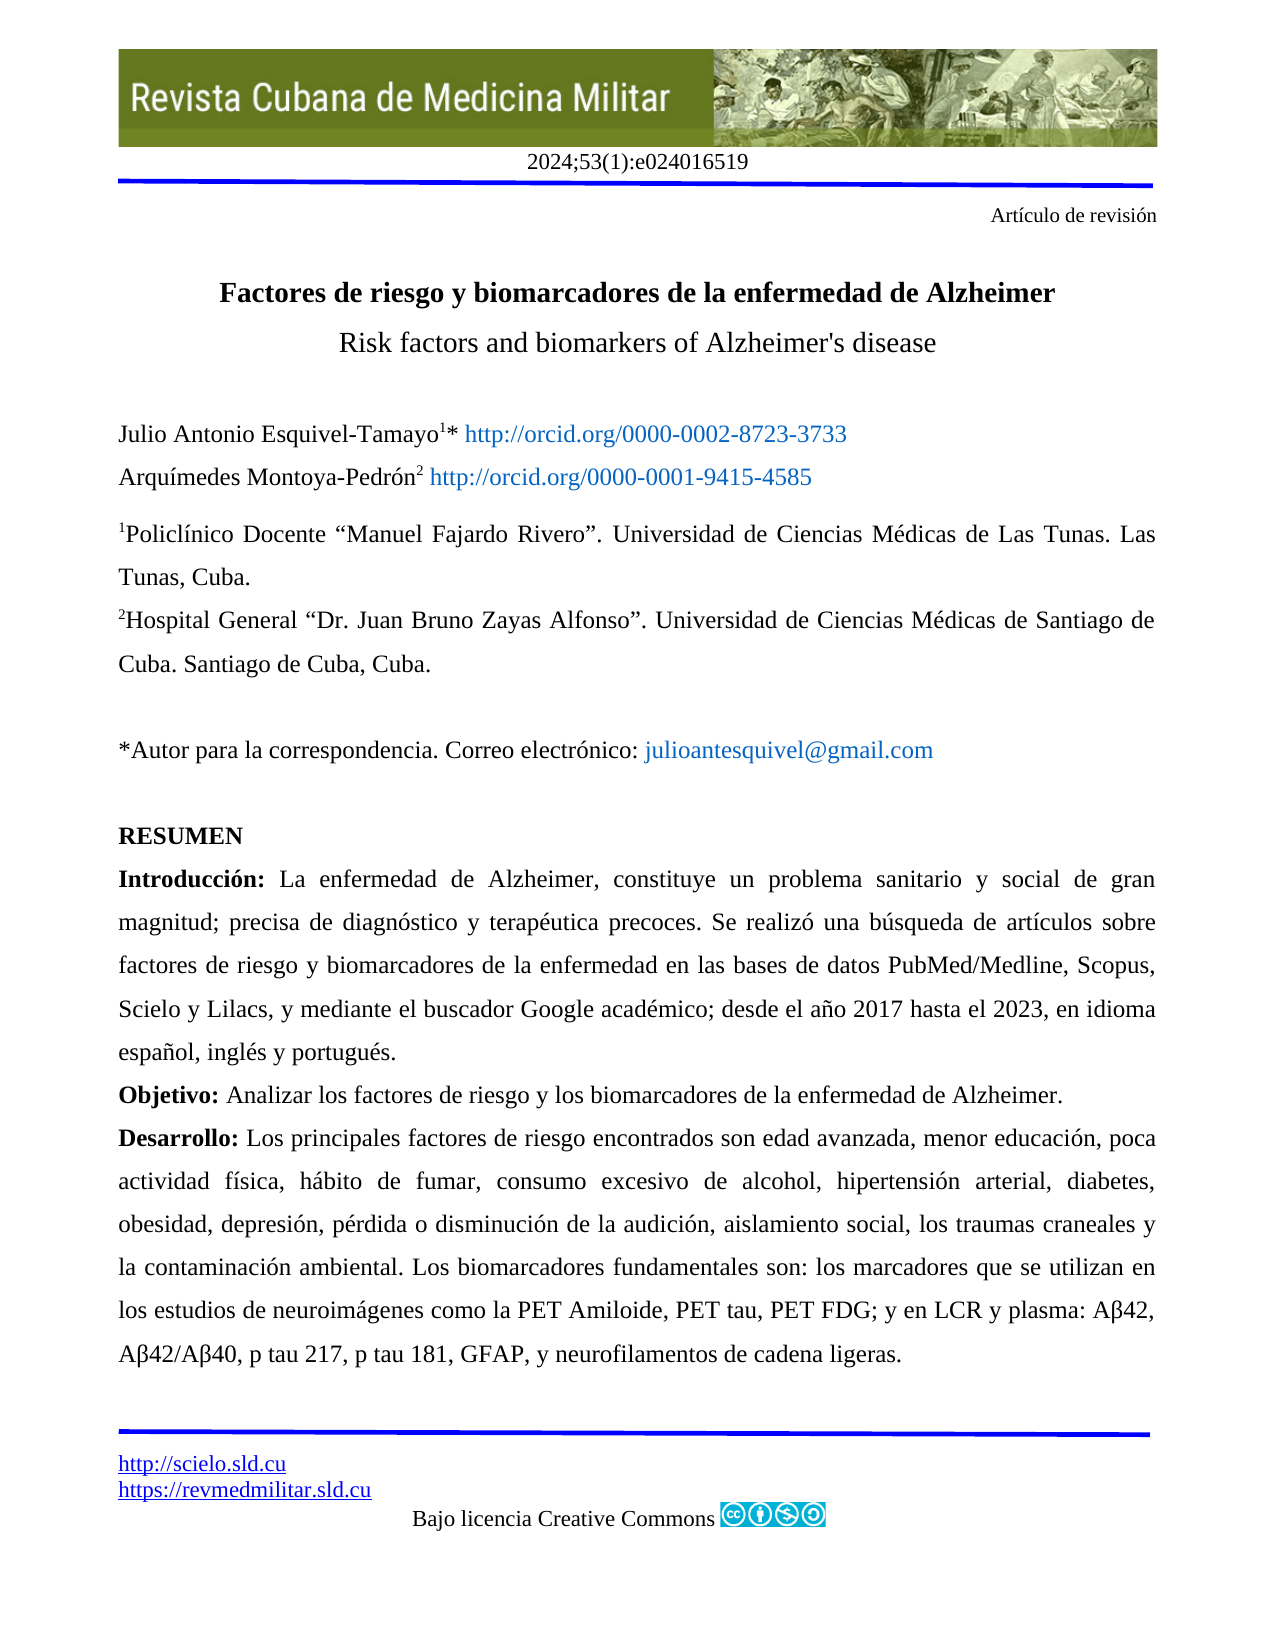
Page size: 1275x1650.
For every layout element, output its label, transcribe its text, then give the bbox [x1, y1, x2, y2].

text RESUMEN [118, 821, 1157, 850]
text Risk factors and biomarkers of Alzheimer's disease [118, 325, 1157, 359]
text Factores de riesgo y biomarcadores de la enfermedad de Alzheimer [118, 275, 1157, 308]
picture [118, 49, 1158, 147]
text 1Policlínico Docente “Manuel Fajardo Rivero”. Universidad de Ciencias Médicas de Las Tunas. Las Tunas, Cuba. [118, 519, 1157, 591]
text Arquímedes Montoya-Pedrón2 http://orcid.org/0000-0001-9415-4585 [118, 462, 1157, 491]
text Julio Antonio Esquivel-Tamayo1* http://orcid.org/0000-0002-8723-3733 [118, 419, 1157, 447]
text Objetivo: Analizar los factores de riesgo y los biomarcadores de la enfermedad de Alzheimer. [118, 1080, 1157, 1109]
text 2Hospital General “Dr. Juan Bruno Zayas Alfonso”. Universidad de Ciencias Médicas de Santiago de Cuba. Santiago de Cuba, Cuba. [118, 606, 1157, 677]
text Introducción: La enfermedad de Alzheimer, constituye un problema sanitario y social de gran magnitud; precisa de diagnóstico y terapéutica precoces. Se realizó una búsqueda de artículos sobre factores de riesgo y biomarcadores de la enfermedad en las bases de datos PubMed/Medline, Scopus, Scielo y Lilacs, y mediante el buscador Google académico; desde el año 2017 hasta el 2023, en idioma español, inglés y portugués. [118, 864, 1157, 1066]
text Artículo de revisión [118, 203, 1157, 227]
picture [720, 1502, 826, 1527]
text Desarrollo: Los principales factores de riesgo encontrados son edad avanzada, menor educación, poca actividad física, hábito de fumar, consumo excesivo de alcohol, hipertensión arterial, diabetes, obesidad, depresión, pérdida o disminución de la audición, aislamiento social, los traumas craneales y la contaminación ambiental. Los biomarcadores fundamentales son: los marcadores que se utilizan en los estudios de neuroimágenes como la PET Amiloide, PET tau, PET FDG; y en LCR y plasma: Aβ42, Aβ42/Aβ40, p tau 217, p tau 181, GFAP, y neurofilamentos de cadena ligeras. [118, 1123, 1157, 1367]
text *Autor para la correspondencia. Correo electrónico: julioantesquivel@gmail.com [118, 735, 1157, 764]
